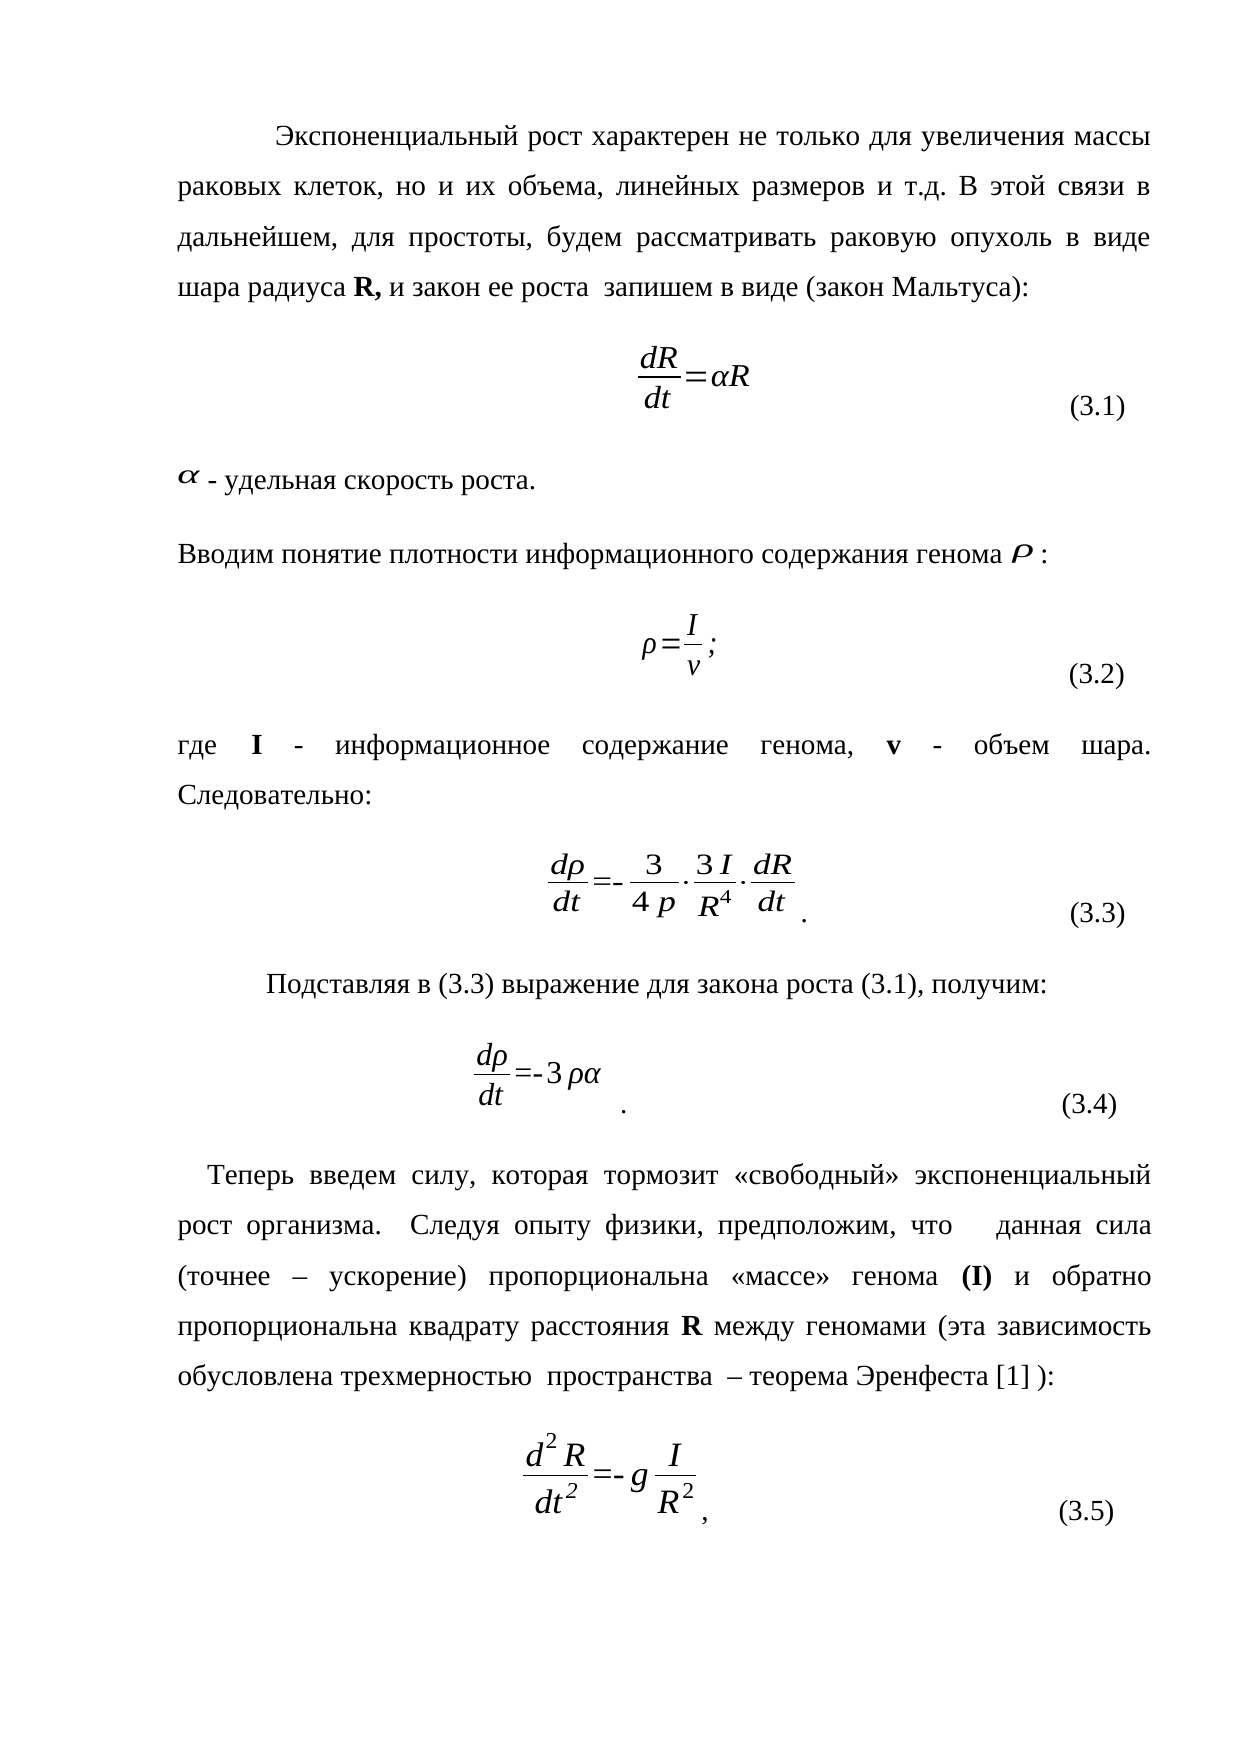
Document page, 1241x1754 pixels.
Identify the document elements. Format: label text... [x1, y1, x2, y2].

text . (3.4) [177, 1038, 1152, 1119]
text где I - информационное содержание генома, v - объем шара. Следовательно: [177, 727, 1152, 811]
text - удельная скорость роста. [177, 460, 1152, 496]
text Экспоненциальный рост характерен не только для увеличения массы раковых клеток, но и их объема, линейных размеров и т.д. В этой связи в дальнейшем, для простоты, будем рассматривать раковую опухоль в виде шара радиуса R, и закон ее роста запишем в виде (закон Мальтуса): [177, 118, 1152, 303]
text . (3.3) [177, 848, 1152, 929]
list Теперь введем силу, которая тормозит «свободный» экспоненциальный рост организма. Следуя опыту физики, предположим, что данная сила (точнее – ускорение) пропорциональна «массе» генома (I) и обратно пропорциональна квадрату расстояния R между геномами (эта зависимость обусловлена трехмерностью пространства – теорема Эренфеста [1] ): [177, 1157, 1152, 1392]
text (3.1) [177, 340, 1152, 422]
text Вводим понятие плотности информационного содержания генома : [177, 533, 1152, 570]
text Подставляя в (3.3) выражение для закона роста (3.1), получим: [177, 967, 1152, 1000]
text (3.2) [552, 607, 1152, 689]
text , (3.5) [177, 1429, 1152, 1527]
